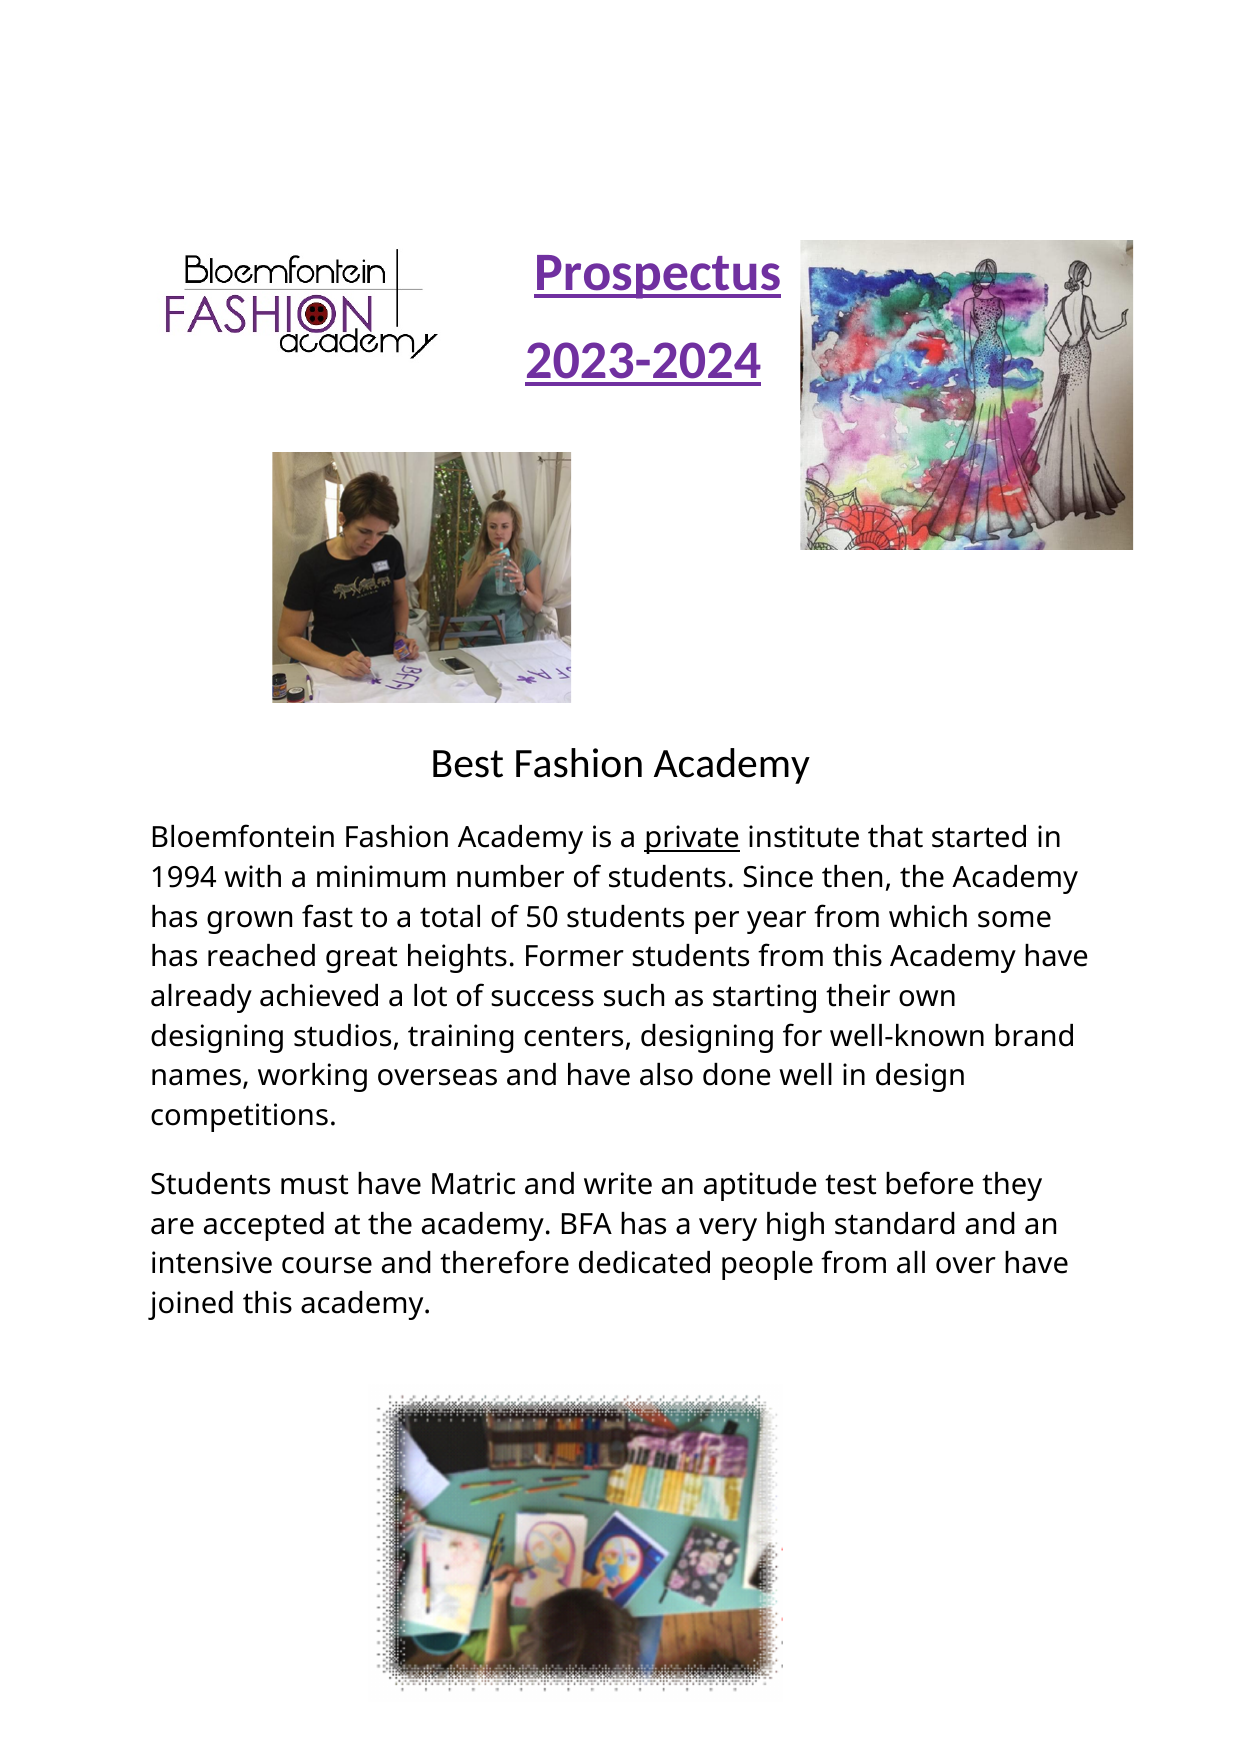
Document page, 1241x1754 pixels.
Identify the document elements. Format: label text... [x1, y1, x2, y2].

picture [368, 1385, 782, 1701]
text Best Fashion Academy [150, 427, 1090, 787]
text Students must have Matric and write an aptitude test before they are accepted at the academy. BFA has a very high standard and an intensive course and therefore dedicated people from all over have joined this academy. [150, 1163, 1090, 1322]
text 2023-2024 [450, 326, 1090, 392]
picture [80, 160, 517, 441]
text Prospectus [150, 238, 1090, 304]
text Bloemfontein Fashion Academy is a private institute that started in 1994 with a minimum number of students. Since then, the Academy has grown fast to a total of 50 students per year from which some has reached great heights. Former students from this Academy have already achieved a lot of success such as starting their own designing studios, training centers, designing for well-known brand names, working overseas and have also done well in design competitions. [150, 817, 1090, 1134]
picture [800, 240, 1134, 550]
picture [272, 452, 572, 703]
